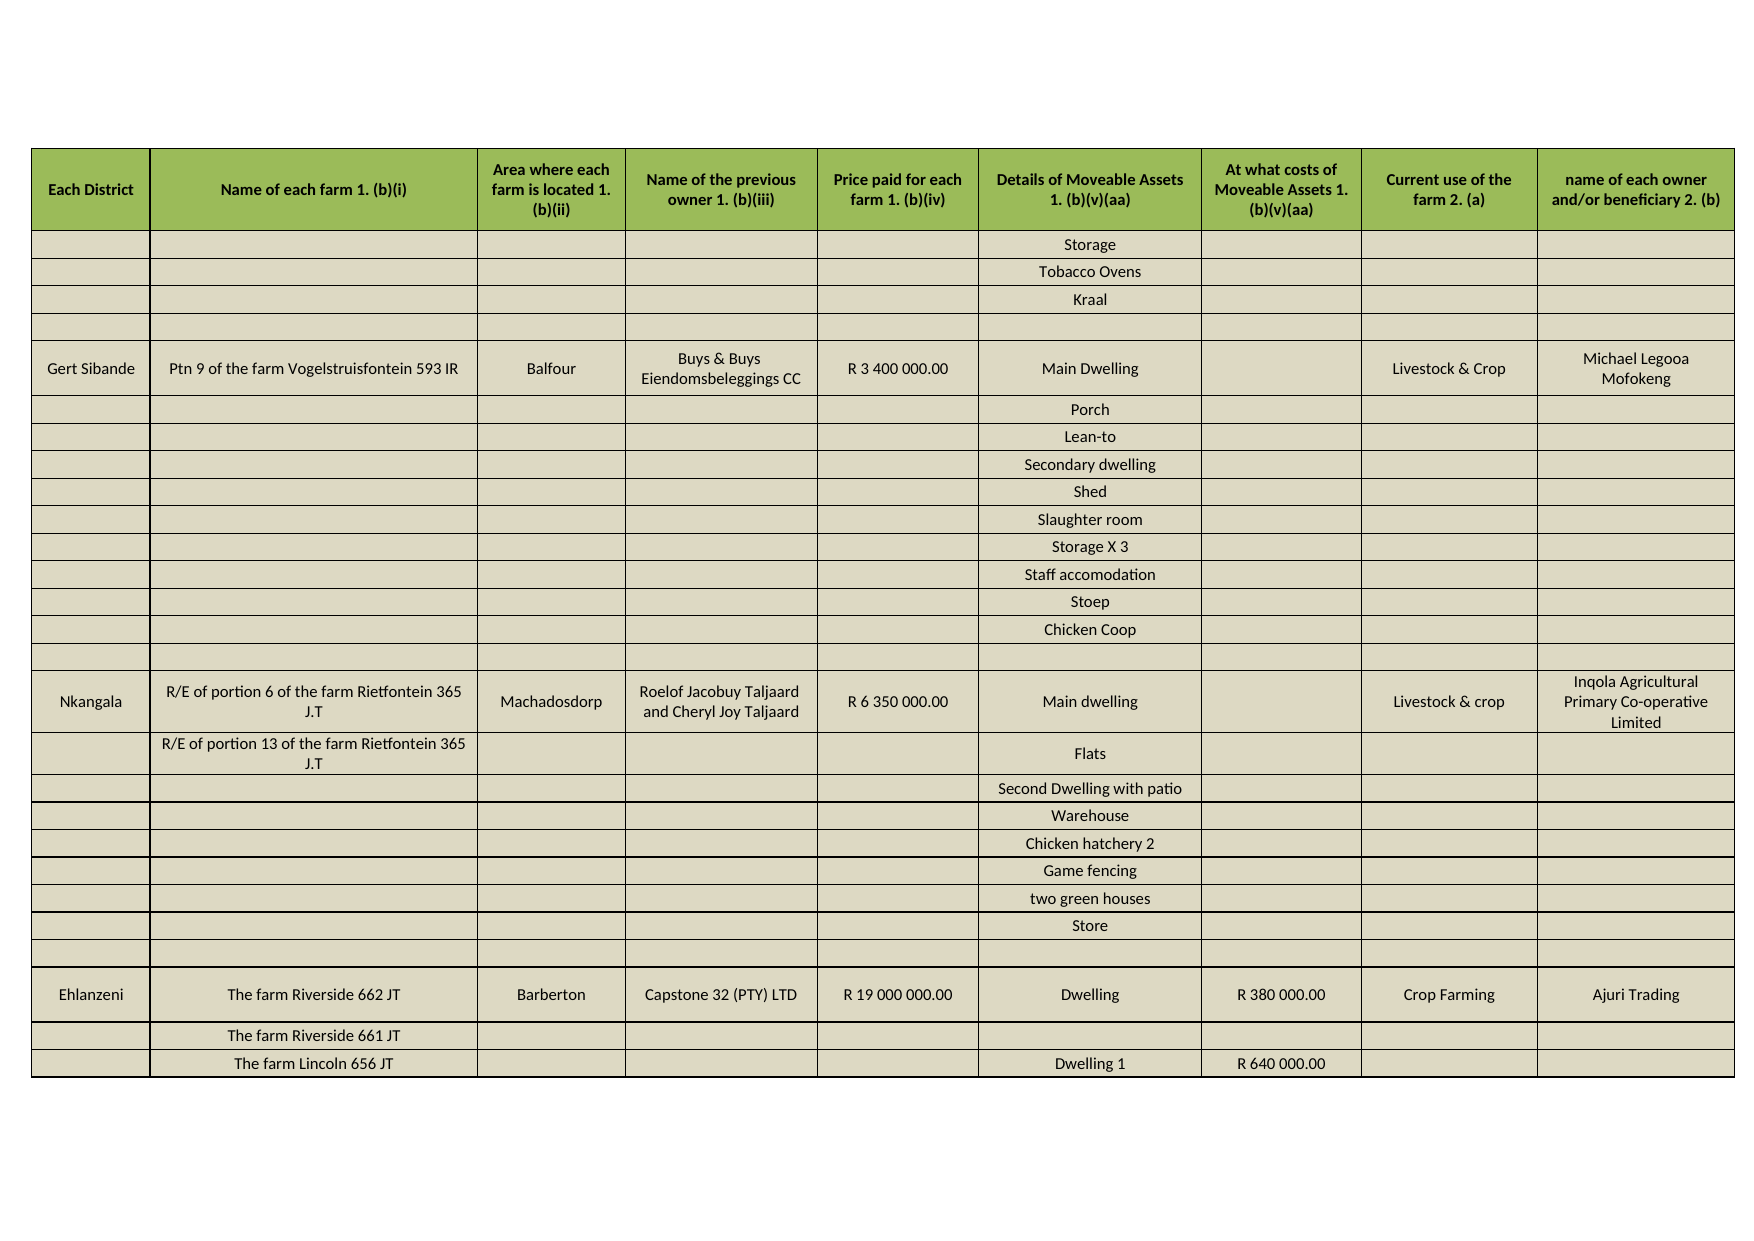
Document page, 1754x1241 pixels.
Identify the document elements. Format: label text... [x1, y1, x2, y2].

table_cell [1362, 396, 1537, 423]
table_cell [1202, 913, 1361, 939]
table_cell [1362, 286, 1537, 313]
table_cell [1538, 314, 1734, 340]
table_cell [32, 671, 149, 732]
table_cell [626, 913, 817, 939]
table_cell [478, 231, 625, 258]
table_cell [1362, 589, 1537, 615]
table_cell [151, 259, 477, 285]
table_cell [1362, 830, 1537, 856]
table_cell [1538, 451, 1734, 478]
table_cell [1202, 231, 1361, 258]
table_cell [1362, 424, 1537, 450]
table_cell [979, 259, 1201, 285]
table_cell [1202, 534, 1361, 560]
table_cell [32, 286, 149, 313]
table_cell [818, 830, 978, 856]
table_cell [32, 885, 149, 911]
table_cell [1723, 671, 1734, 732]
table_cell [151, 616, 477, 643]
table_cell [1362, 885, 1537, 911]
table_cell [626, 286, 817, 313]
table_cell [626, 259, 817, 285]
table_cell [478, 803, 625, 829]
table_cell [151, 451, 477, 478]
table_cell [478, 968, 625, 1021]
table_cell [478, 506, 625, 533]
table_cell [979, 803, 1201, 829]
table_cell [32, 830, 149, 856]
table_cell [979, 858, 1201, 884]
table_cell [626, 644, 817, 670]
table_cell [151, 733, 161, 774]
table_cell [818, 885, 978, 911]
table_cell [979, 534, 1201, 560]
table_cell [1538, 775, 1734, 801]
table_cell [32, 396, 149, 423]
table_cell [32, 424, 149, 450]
table_header Price paid for each farm 1. (b)(iv) [818, 149, 978, 230]
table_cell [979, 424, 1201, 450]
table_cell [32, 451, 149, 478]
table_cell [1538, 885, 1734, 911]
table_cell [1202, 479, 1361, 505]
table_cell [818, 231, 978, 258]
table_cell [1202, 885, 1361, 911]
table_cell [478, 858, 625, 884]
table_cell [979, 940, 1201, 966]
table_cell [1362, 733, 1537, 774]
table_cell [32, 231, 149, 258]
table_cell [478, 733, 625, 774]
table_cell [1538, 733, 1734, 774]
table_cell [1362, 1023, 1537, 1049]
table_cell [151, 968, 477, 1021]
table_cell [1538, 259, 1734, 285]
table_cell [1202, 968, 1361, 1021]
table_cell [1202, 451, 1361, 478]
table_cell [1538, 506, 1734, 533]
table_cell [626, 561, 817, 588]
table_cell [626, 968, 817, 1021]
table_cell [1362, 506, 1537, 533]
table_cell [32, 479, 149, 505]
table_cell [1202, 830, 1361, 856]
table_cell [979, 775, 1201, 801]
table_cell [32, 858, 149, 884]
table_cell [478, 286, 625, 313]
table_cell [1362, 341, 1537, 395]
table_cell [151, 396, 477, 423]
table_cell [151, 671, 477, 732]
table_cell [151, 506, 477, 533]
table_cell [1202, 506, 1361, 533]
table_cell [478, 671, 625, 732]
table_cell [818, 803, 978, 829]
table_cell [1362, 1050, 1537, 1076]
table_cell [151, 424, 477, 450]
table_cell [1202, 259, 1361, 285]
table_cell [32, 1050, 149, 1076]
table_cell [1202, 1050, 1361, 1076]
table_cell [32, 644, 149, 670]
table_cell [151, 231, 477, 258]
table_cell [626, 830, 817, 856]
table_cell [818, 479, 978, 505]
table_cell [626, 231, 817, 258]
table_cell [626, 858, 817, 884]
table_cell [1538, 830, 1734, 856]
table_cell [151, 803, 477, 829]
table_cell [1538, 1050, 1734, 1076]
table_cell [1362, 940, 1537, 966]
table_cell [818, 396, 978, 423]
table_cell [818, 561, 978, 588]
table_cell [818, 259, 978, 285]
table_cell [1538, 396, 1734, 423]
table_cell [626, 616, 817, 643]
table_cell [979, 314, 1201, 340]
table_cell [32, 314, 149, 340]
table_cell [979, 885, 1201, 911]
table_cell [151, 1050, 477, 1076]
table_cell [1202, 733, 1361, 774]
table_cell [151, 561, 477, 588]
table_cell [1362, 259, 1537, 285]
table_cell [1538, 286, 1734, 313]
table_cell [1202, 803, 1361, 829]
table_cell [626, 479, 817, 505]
table_header Name of the previous owner 1. (b)(iii) [626, 149, 817, 230]
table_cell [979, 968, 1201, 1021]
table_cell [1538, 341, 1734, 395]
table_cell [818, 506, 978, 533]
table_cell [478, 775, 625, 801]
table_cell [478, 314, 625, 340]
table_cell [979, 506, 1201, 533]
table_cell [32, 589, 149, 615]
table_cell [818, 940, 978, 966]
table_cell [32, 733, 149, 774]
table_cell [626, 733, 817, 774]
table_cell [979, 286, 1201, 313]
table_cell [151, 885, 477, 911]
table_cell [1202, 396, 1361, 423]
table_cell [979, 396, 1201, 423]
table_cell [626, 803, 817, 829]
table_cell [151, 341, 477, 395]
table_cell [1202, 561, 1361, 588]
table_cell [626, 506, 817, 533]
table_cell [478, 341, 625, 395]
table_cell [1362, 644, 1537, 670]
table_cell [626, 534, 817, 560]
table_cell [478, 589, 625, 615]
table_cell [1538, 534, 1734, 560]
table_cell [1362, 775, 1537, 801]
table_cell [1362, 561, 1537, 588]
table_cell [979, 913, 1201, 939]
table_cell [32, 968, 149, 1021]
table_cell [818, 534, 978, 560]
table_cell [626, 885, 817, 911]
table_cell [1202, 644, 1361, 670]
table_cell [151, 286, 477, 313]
table_header Current use of the farm 2. (a) [1362, 149, 1537, 230]
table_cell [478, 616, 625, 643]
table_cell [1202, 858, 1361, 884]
table_header name of each owner and/or beneficiary 2. (b) [1538, 149, 1734, 230]
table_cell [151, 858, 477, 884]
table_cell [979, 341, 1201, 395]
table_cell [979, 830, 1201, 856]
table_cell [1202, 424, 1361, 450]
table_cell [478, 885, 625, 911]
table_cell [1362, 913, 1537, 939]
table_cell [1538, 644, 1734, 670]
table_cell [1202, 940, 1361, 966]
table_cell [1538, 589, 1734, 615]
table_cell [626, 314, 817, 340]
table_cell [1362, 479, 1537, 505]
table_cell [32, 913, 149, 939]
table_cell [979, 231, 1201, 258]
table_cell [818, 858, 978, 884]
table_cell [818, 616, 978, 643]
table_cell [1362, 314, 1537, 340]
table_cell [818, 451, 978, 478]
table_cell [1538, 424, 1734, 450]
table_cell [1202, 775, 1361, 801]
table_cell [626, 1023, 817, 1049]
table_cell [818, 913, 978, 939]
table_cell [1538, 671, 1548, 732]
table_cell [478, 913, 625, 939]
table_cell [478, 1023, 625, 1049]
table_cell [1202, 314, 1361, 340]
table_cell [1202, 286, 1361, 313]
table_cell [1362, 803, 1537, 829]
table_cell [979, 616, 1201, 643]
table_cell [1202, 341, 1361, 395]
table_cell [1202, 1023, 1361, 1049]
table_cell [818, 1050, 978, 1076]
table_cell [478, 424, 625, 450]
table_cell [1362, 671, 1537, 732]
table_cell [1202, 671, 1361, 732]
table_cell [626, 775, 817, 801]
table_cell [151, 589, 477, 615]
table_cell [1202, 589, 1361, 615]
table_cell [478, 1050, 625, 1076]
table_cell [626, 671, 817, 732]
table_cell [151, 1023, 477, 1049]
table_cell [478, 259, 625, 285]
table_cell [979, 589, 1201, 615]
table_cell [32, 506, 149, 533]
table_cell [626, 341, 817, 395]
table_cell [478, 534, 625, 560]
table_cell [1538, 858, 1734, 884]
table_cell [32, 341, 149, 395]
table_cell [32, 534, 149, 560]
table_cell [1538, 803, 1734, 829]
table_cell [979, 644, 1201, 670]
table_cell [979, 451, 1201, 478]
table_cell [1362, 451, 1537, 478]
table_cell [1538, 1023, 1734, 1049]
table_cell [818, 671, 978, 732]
table_header At what costs of Moveable Assets 1. (b)(v)(aa) [1202, 149, 1361, 230]
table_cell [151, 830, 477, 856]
table_header Each District [32, 149, 149, 230]
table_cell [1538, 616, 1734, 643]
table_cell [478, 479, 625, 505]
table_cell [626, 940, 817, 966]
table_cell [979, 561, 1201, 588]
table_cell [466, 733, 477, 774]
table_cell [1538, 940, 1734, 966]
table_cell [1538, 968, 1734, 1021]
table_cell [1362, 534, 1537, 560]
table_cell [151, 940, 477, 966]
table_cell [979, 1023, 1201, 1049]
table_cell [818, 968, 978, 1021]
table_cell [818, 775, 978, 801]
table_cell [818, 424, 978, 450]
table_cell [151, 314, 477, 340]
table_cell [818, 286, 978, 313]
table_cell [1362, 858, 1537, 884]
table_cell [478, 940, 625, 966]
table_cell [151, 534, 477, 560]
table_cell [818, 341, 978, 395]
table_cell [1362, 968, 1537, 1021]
table_header Name of each farm 1. (b)(i) [151, 149, 477, 230]
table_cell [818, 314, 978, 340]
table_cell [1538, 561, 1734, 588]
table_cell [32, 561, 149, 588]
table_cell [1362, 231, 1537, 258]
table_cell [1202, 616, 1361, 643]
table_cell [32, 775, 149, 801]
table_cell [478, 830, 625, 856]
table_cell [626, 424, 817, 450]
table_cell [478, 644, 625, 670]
table_header Area where each farm is located 1. (b)(ii) [478, 149, 625, 230]
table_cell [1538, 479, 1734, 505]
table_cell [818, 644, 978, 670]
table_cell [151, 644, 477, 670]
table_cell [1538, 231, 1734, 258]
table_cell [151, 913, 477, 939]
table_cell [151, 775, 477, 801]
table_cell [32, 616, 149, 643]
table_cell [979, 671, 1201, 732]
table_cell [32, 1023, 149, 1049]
table_header Details of Moveable Assets 1. (b)(v)(aa) [979, 149, 1201, 230]
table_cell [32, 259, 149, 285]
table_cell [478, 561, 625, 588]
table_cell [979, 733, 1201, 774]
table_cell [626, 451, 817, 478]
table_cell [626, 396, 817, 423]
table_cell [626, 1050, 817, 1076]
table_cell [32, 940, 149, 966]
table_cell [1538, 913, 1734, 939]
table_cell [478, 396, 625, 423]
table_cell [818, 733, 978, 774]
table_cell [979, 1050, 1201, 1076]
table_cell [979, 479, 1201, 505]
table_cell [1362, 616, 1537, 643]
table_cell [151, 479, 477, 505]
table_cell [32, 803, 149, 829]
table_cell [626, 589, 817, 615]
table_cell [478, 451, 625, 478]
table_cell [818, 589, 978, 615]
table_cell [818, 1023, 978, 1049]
